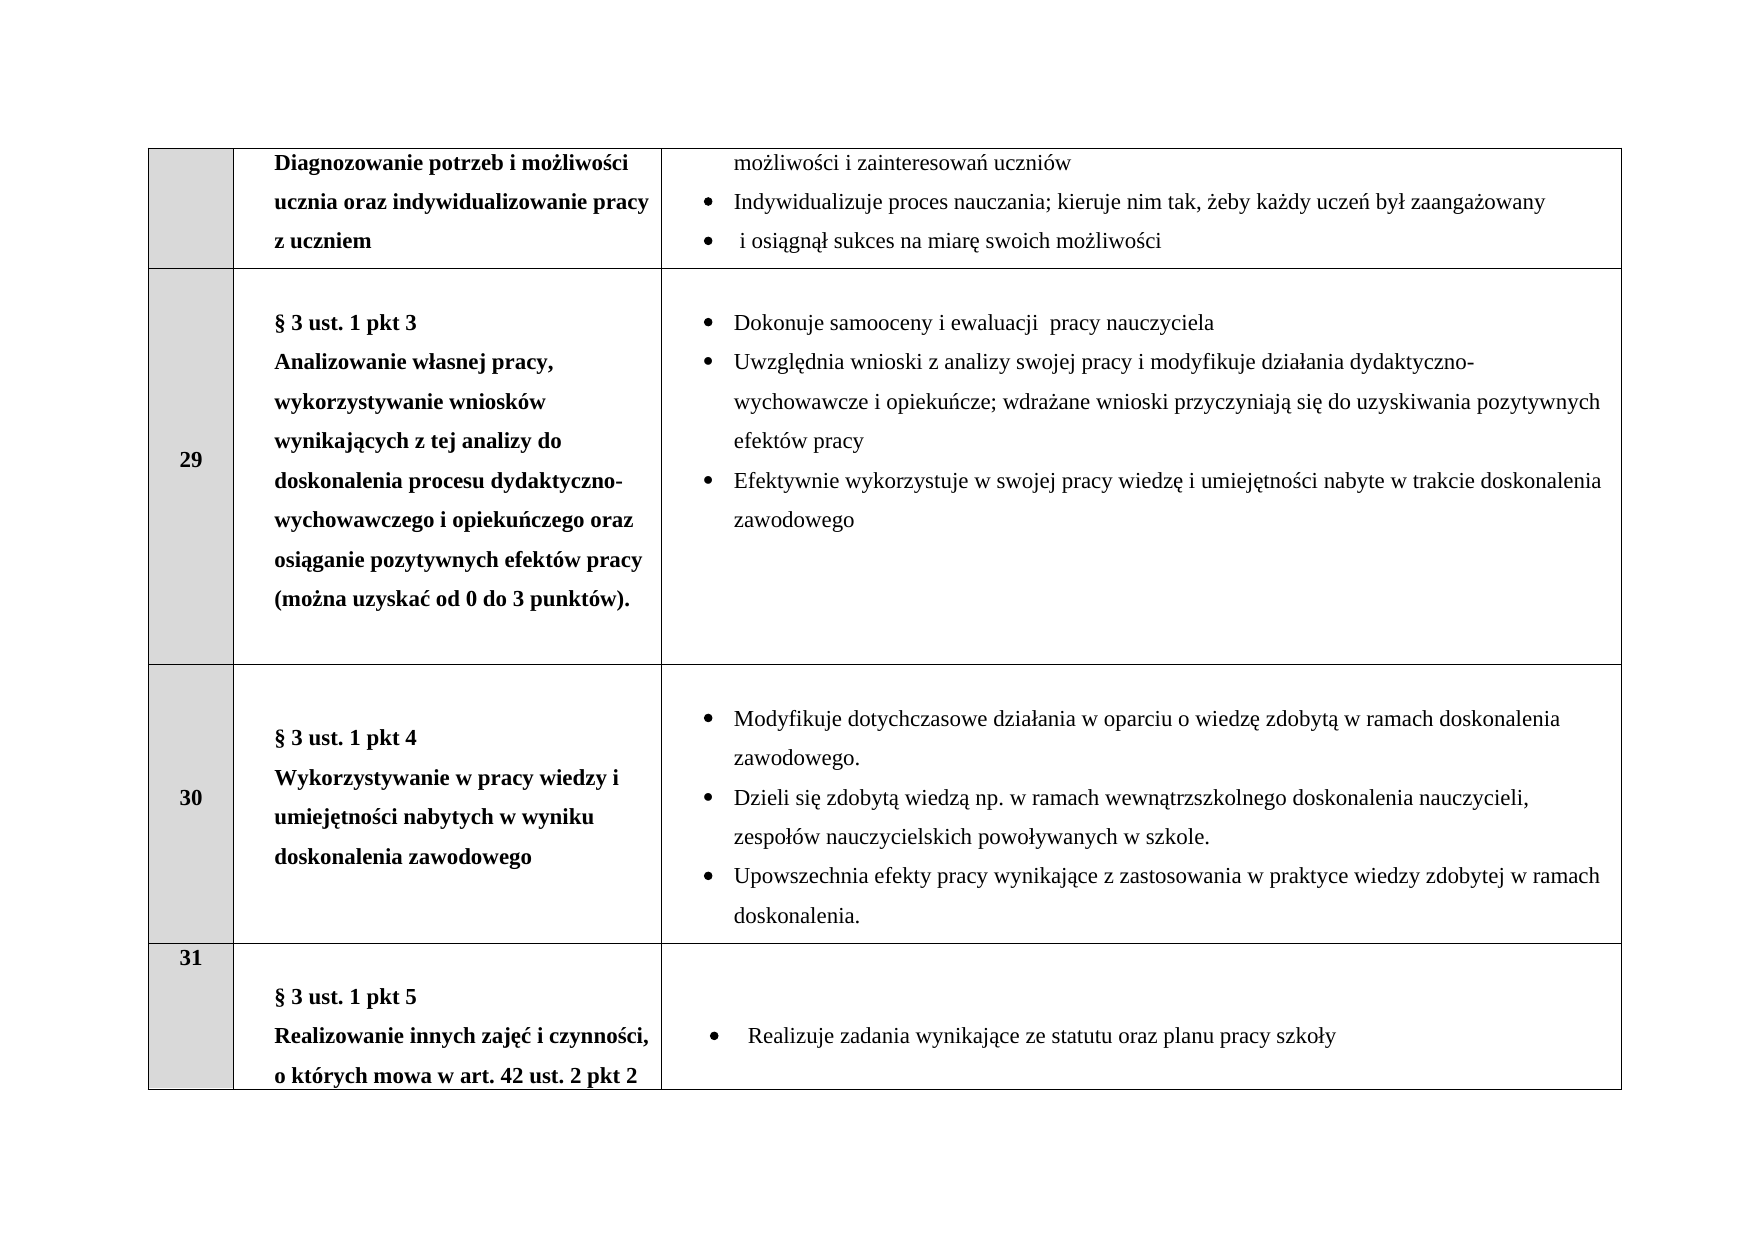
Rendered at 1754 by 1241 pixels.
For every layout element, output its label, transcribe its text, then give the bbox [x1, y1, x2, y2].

table_cell 29 [149, 269, 233, 664]
table_cell 30 [149, 665, 233, 943]
table_cell § 3 ust. 1 pkt 4 Wykorzystywanie w pracy wiedzy i umiejętności nabytych w wyniku doskonalenia zawodowego [234, 665, 661, 943]
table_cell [662, 149, 1621, 268]
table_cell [234, 149, 661, 268]
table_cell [662, 944, 1621, 1088]
table_cell § 3 ust. 1 pkt 3 Analizowanie własnej pracy, wykorzystywanie wniosków wynikających z tej analizy do doskonalenia procesu dydaktyczno-wychowawczego i opiekuńczego oraz osiąganie pozytywnych efektów pracy (można uzyskać od 0 do 3 punktów). [234, 269, 661, 664]
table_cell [234, 944, 661, 1088]
table_cell Modyfikuje dotychczasowe działania w oparciu o wiedzę zdobytą w ramach doskonalenia zawodowego. Dzieli się zdobytą wiedzą np. w ramach wewnątrzszkolnego doskonalenia nauczycieli, zespołów nauczycielskich powoływanych w szkole. Upowszechnia efekty pracy wynikające z zastosowania w praktyce wiedzy zdobytej w ramach doskonalenia. [662, 665, 1621, 943]
table_cell 31 [149, 944, 233, 1088]
table_cell Dokonuje samooceny i ewaluacji pracy nauczyciela Uwzględnia wnioski z analizy swojej pracy i modyfikuje działania dydaktyczno-wychowawcze i opiekuńcze; wdrażane wnioski przyczyniają się do uzyskiwania pozytywnych efektów pracy Efektywnie wykorzystuje w swojej pracy wiedzę i umiejętności nabyte w trakcie doskonalenia zawodowego [662, 269, 1621, 664]
table_cell 28 [149, 149, 233, 268]
